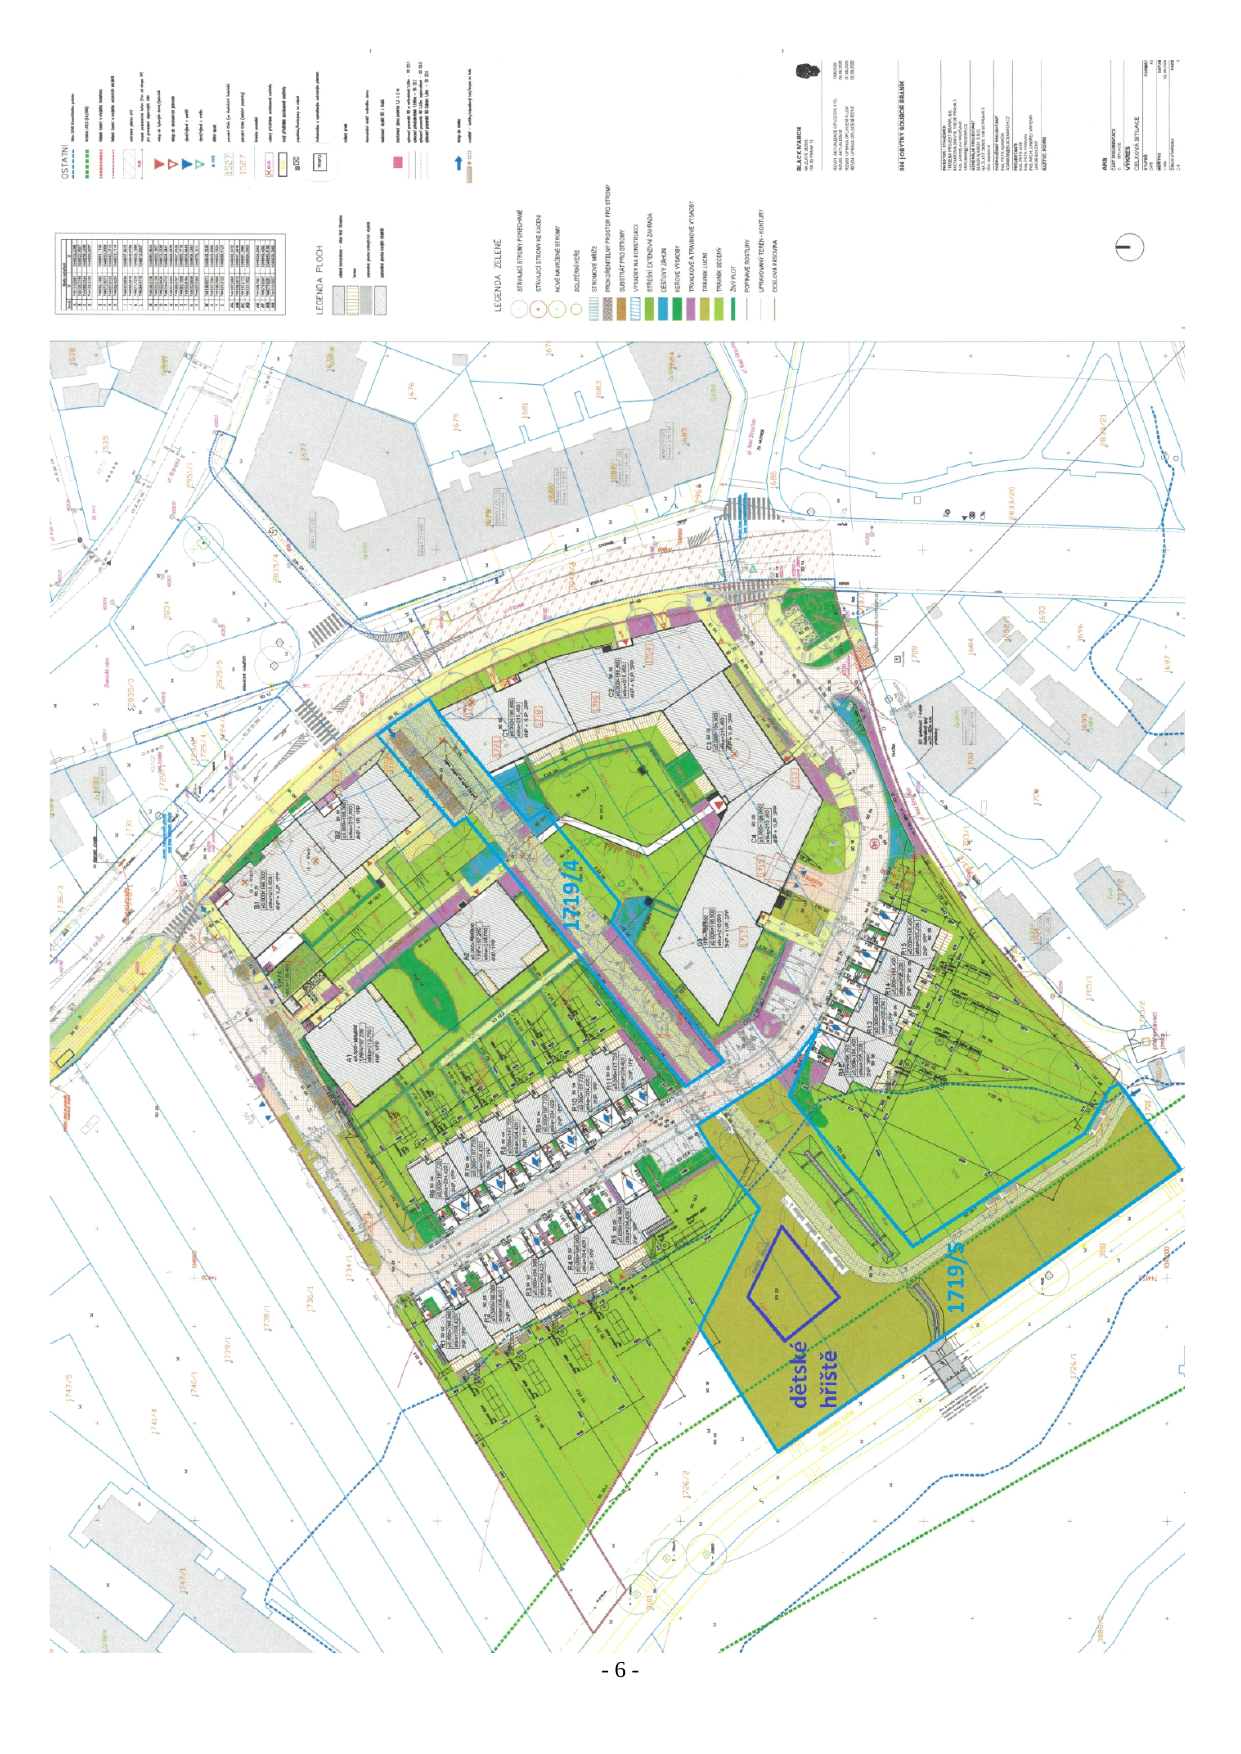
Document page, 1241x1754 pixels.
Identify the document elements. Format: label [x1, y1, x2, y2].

picture [51, 50, 1185, 1651]
